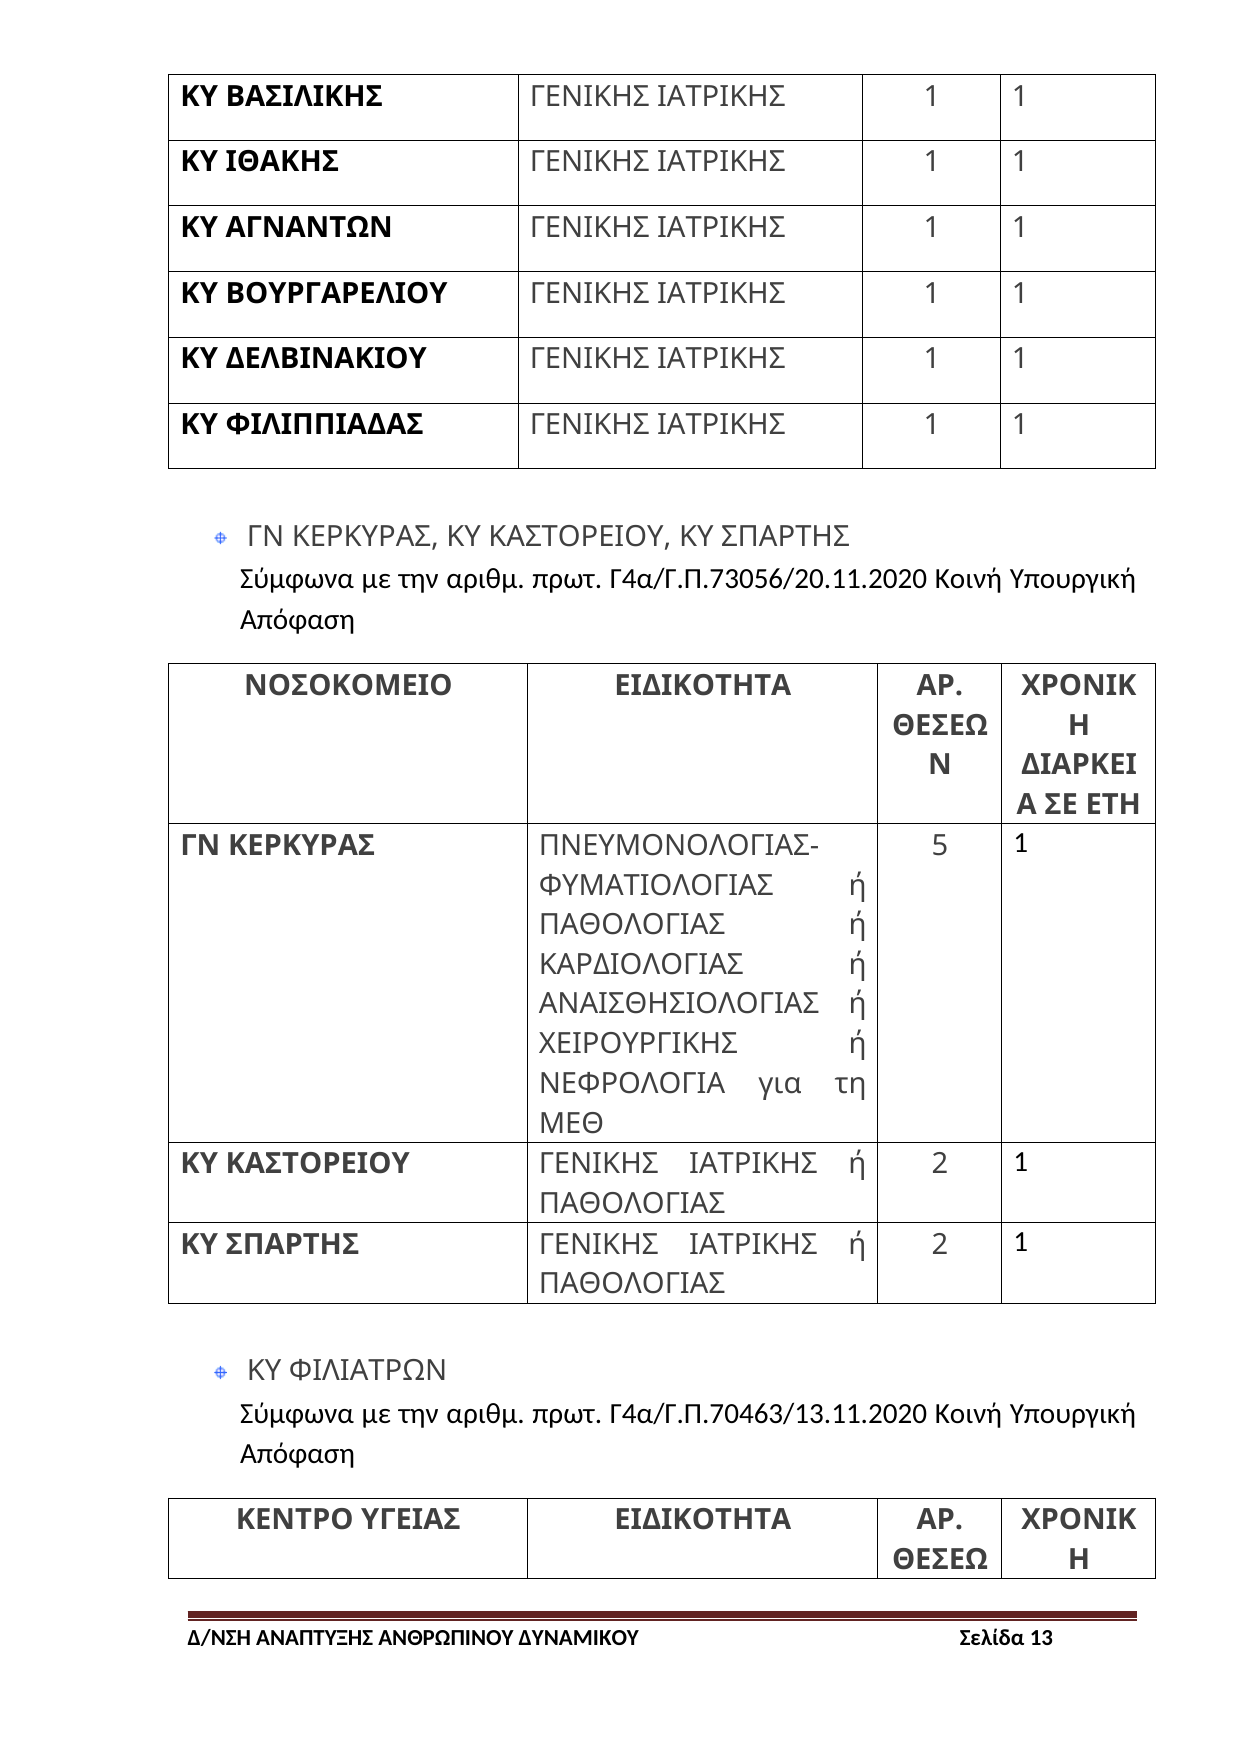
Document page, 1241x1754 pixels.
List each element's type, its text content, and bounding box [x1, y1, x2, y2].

table_cell 1 [863, 141, 1000, 205]
table_cell 1 [863, 75, 1000, 139]
list ΓΝ ΚΕΡΚΥΡΑΣ, ΚΥ ΚΑΣΤΟΡΕΙΟΥ, ΚΥ ΣΠΑΡΤΗΣ [209, 515, 1137, 554]
table_cell 1 [1002, 824, 1155, 1142]
table_cell ΚΥ ΦΙΛΙΠΠΙΑΔΑΣ [169, 404, 518, 468]
table_cell ΚΥ ΒΟΥΡΓΑΡΕΛΙΟΥ [169, 272, 518, 337]
table_cell ΓΕΝΙΚΗΣ ΙΑΤΡΙΚΗΣ [519, 338, 862, 402]
table_header ΚΕΝΤΡΟ ΥΓΕΙΑΣ [169, 1499, 527, 1578]
table_header ΑΡ. ΘΕΣΕΩΝ [878, 1499, 1001, 1578]
table_cell 1 [863, 272, 1000, 337]
picture [210, 1363, 227, 1381]
table_cell 1 [1001, 404, 1155, 468]
table_header ΕΙΔΙΚΟΤΗΤΑ [528, 1499, 877, 1578]
table_cell ΚΥ ΑΓΝΑΝΤΩΝ [169, 206, 518, 271]
list ΚΥ ΦΙΛΙΑΤΡΩΝ [209, 1349, 1137, 1389]
table_cell ΓΕΝΙΚΗΣ ΙΑΤΡΙΚΗΣ [519, 404, 862, 468]
table_cell 1 [863, 206, 1000, 271]
table_cell 1 [1002, 1143, 1155, 1222]
table_cell 2 [878, 1143, 1001, 1222]
table_cell ΚΥ ΚΑΣΤΟΡΕΙΟΥ [169, 1143, 527, 1222]
table_cell 1 [1001, 141, 1155, 205]
table_header ΕΙΔΙΚΟΤΗΤΑ [528, 664, 877, 823]
table_cell ΓΝ ΚΕΡΚΥΡΑΣ [169, 824, 527, 1142]
table_header ΝΟΣΟΚΟΜΕΙΟ [169, 664, 527, 823]
table_cell 5 [878, 824, 1001, 1142]
table_cell ΚΥ ΙΘΑΚΗΣ [169, 141, 518, 205]
table_cell ΠΝΕΥΜΟΝΟΛΟΓΙΑΣ-ΦΥΜΑΤΙΟΛΟΓΙΑΣ ή ΠΑΘΟΛΟΓΙΑΣ ή ΚΑΡΔΙΟΛΟΓΙΑΣ ή ΑΝΑΙΣΘΗΣΙΟΛΟΓΙΑΣ ή ΧΕΙΡΟΥΡΓΙΚΗΣ ή ΝΕΦΡΟΛΟΓΙΑ για τη ΜΕΘ [528, 824, 877, 1142]
table_cell 1 [1002, 1223, 1155, 1302]
table_cell 1 [1001, 75, 1155, 139]
table_cell ΓΕΝΙΚΗΣ ΙΑΤΡΙΚΗΣ [519, 272, 862, 337]
table_cell 1 [1001, 338, 1155, 402]
table_cell ΓΕΝΙΚΗΣ ΙΑΤΡΙΚΗΣ [519, 206, 862, 271]
table_cell ΓΕΝΙΚΗΣ ΙΑΤΡΙΚΗΣ [519, 141, 862, 205]
list Σύμφωνα με την αριθμ. πρωτ. Γ4α/Γ.Π.70463/13.11.2020 Κοινή Υπουργική Απόφαση [240, 1395, 1137, 1471]
table_cell ΚΥ ΒΑΣΙΛΙΚΗΣ [169, 75, 518, 139]
table_header ΧΡΟΝΙΚΗ ΔΙΑΡΚΕΙΑ ΣΕ ΕΤΗ [1002, 664, 1155, 823]
table_cell ΚΥ ΣΠΑΡΤΗΣ [169, 1223, 527, 1302]
table_cell ΚΥ ΔΕΛΒΙΝΑΚΙΟΥ [169, 338, 518, 402]
table_cell 1 [863, 338, 1000, 402]
table_cell 1 [1001, 272, 1155, 337]
list Σύμφωνα με την αριθμ. πρωτ. Γ4α/Γ.Π.73056/20.11.2020 Κοινή Υπουργική Απόφαση [240, 561, 1137, 637]
table_cell ΓΕΝΙΚΗΣ ΙΑΤΡΙΚΗΣ ή ΠΑΘΟΛΟΓΙΑΣ [528, 1143, 877, 1222]
table_cell 1 [1001, 206, 1155, 271]
table_cell 1 [863, 404, 1000, 468]
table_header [1002, 1499, 1155, 1578]
table_header ΑΡ. ΘΕΣΕΩΝ [878, 664, 1001, 823]
table_cell ΓΕΝΙΚΗΣ ΙΑΤΡΙΚΗΣ [519, 75, 862, 139]
picture [210, 529, 227, 546]
table_cell ΓΕΝΙΚΗΣ ΙΑΤΡΙΚΗΣ ή ΠΑΘΟΛΟΓΙΑΣ [528, 1223, 877, 1302]
table_cell 2 [878, 1223, 1001, 1302]
